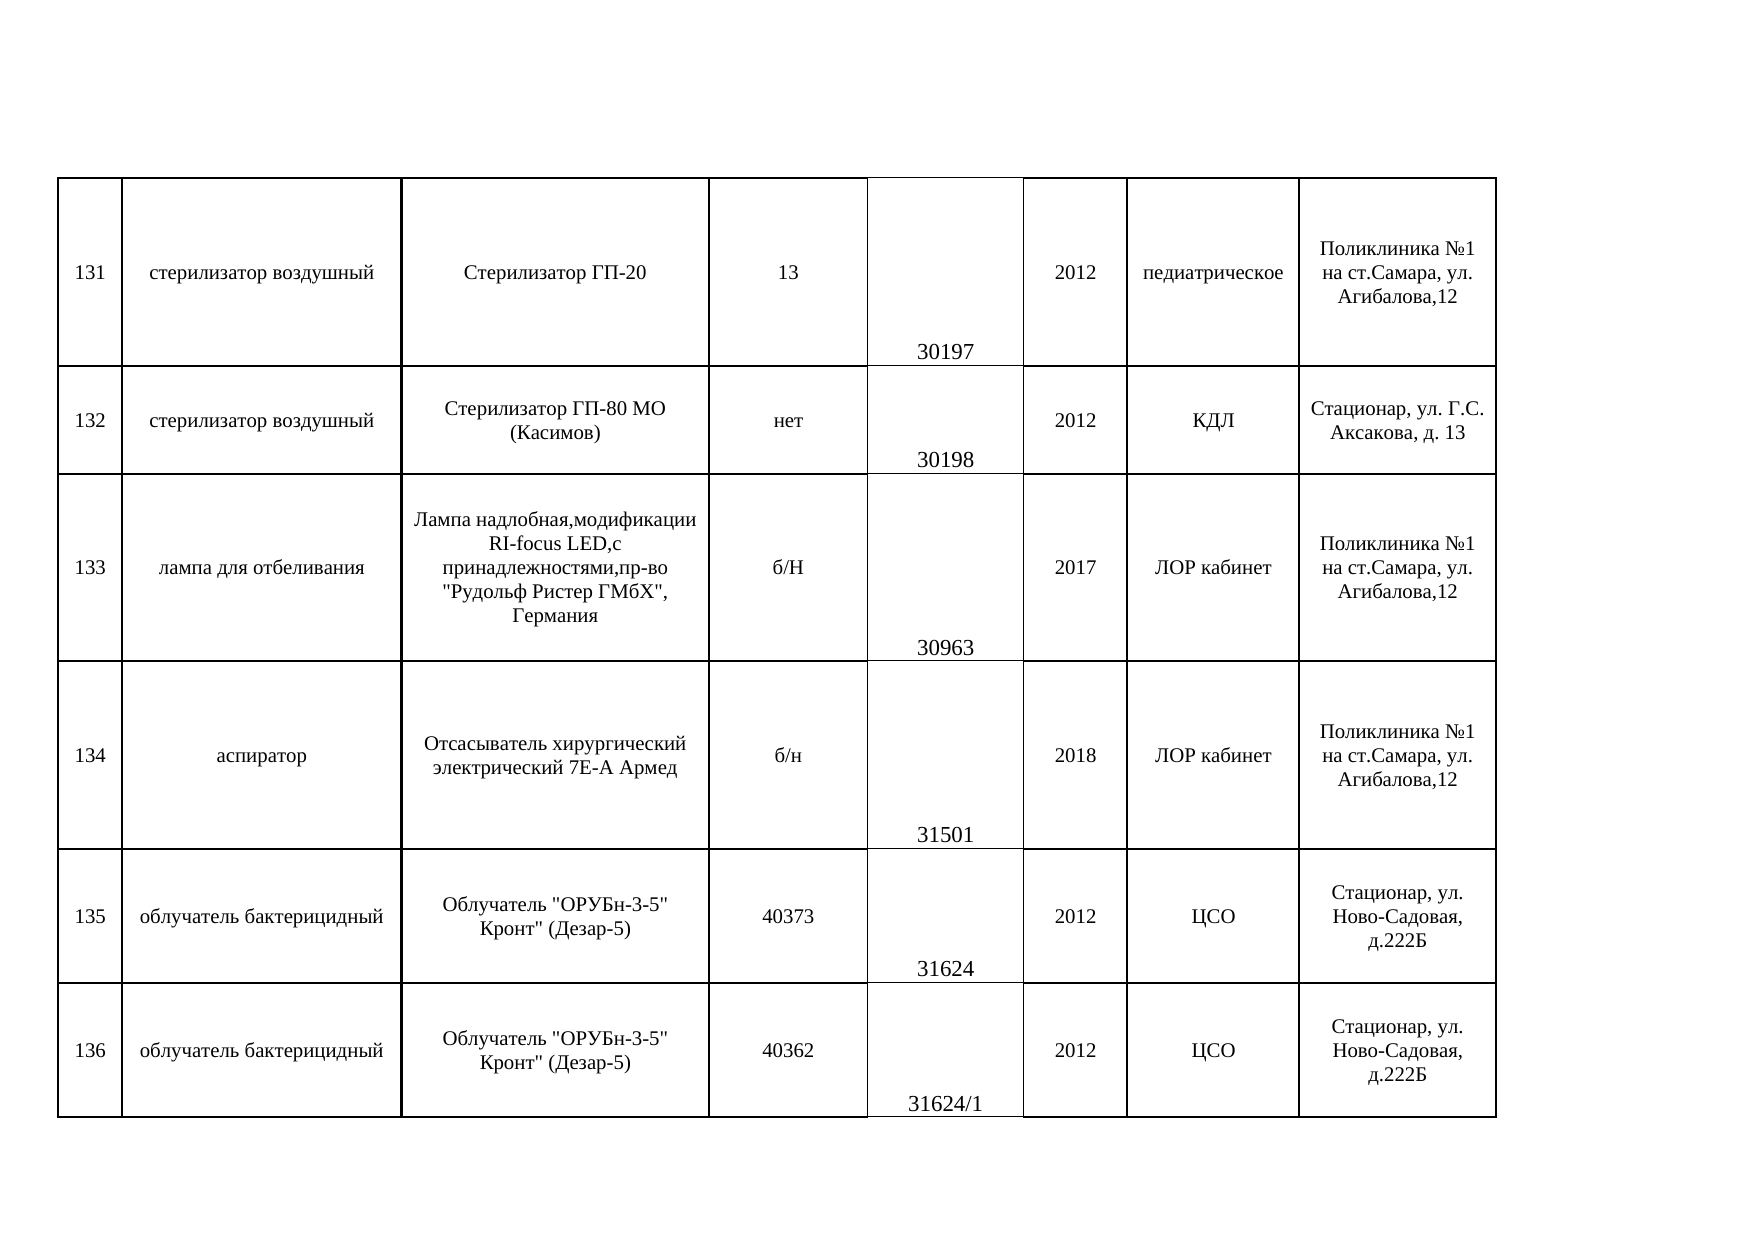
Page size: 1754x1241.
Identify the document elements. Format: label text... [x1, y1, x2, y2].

table_cell стерилизатор воздушный [123, 367, 400, 472]
table_cell облучатель бактерицидный [123, 850, 400, 982]
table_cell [403, 984, 708, 1116]
table_cell 133 [59, 475, 121, 660]
table_cell педиатрическое [1128, 179, 1298, 365]
table_cell ЦСО [1128, 850, 1298, 982]
table_cell Облучатель "ОРУБн-3-5" Кронт" (Дезар-5) [403, 850, 708, 982]
table_cell ЦСО [1128, 984, 1298, 1116]
table_cell Стационар, ул. Г.С. Аксакова, д. 13 [1300, 367, 1495, 472]
table_cell 135 [59, 850, 121, 982]
table_cell 132 [59, 367, 121, 472]
table_cell 40373 [710, 850, 867, 982]
table_cell аспиратор [123, 662, 400, 847]
table_cell 2012 [1024, 367, 1126, 472]
table_cell Стационар, ул. Ново-Садовая, д.222Б [1300, 850, 1495, 982]
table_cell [123, 984, 400, 1116]
table_cell 136 [59, 984, 121, 1116]
table_cell Поликлиника №1 на ст.Самара, ул. Агибалова,12 [1300, 662, 1495, 847]
table_cell стерилизатор воздушный [123, 179, 400, 365]
table_cell 2018 [1024, 662, 1126, 847]
table_cell 134 [59, 662, 121, 847]
table_cell Стерилизатор ГП-80 МО (Касимов) [403, 367, 708, 472]
table_cell 2012 [1024, 179, 1126, 365]
table_cell Стерилизатор ГП-20 [403, 179, 708, 365]
table_cell Поликлиника №1 на ст.Самара, ул. Агибалова,12 [1300, 475, 1495, 660]
table_cell 30197 [868, 178, 1023, 365]
table_cell Лампа надлобная,модификации RI-focus LED,с принадлежностями,пр-во "Рудольф Ристер ГМбХ", Германия [403, 475, 708, 660]
table_cell б/Н [710, 475, 867, 660]
table_cell Отсасыватель хирургический электрический 7Е-А Армед [403, 662, 708, 847]
table_cell 131 [59, 179, 121, 365]
table_cell лампа для отбеливания [123, 475, 400, 660]
table_cell 31624 [868, 849, 1023, 982]
table_cell КДЛ [1128, 367, 1298, 472]
table_cell нет [710, 367, 867, 472]
table_cell 13 [710, 179, 867, 365]
table_cell 2017 [1024, 475, 1126, 660]
table_cell 40362 [710, 984, 867, 1116]
table_cell Поликлиника №1 на ст.Самара, ул. Агибалова,12 [1300, 179, 1495, 365]
table_cell Стационар, ул. Ново-Садовая, д.222Б [1300, 984, 1495, 1116]
table_cell 2012 [1024, 984, 1126, 1116]
table_cell 30198 [868, 366, 1023, 472]
table_cell 2012 [1024, 850, 1126, 982]
table_cell ЛОР кабинет [1128, 662, 1298, 847]
table_cell 30963 [868, 474, 1023, 660]
table_cell б/н [710, 662, 867, 847]
table_cell ЛОР кабинет [1128, 475, 1298, 660]
table_cell 31624/1 [868, 983, 1023, 1116]
table_cell 31501 [868, 661, 1023, 847]
